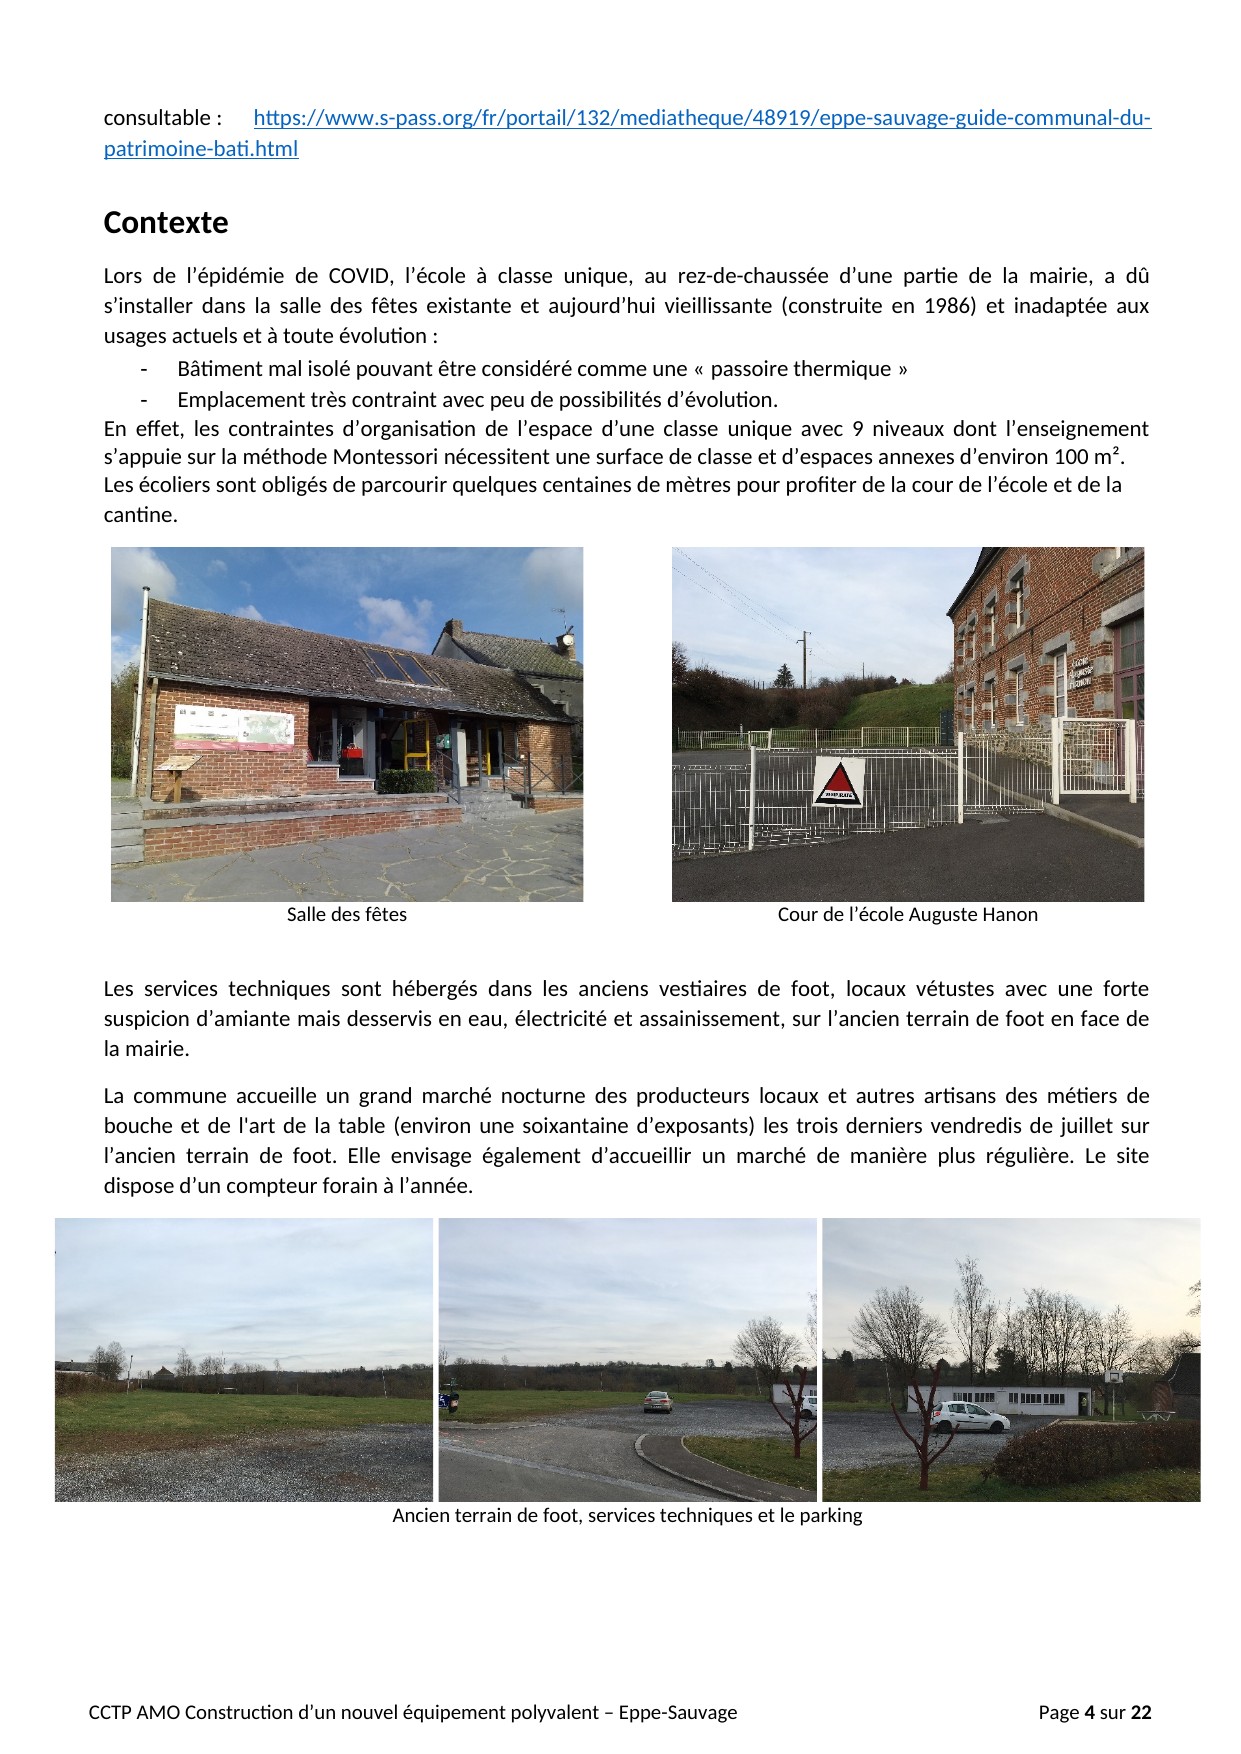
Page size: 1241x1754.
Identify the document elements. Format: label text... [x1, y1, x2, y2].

picture [111, 547, 584, 902]
list Bâtiment mal isolé pouvant être considéré comme une « passoire thermique » [140, 351, 1152, 383]
text Les services techniques sont hébergés dans les anciens vestiaires de foot, locaux vétustes avec une forte suspicion d’amiante mais desservis en eau, électricité et assainissement, sur l’ancien terrain de foot en face de la mairie. [103, 974, 1152, 1062]
picture [822, 1218, 1201, 1502]
text En effet, les contraintes d’organisation de l’espace d’une classe unique avec 9 niveaux dont l’enseignement s’appuie sur la méthode Montessori nécessitent une surface de classe et d’espaces annexes d’environ 100 m². [103, 414, 1152, 470]
text Contexte [103, 201, 1152, 242]
text Les écoliers sont obligés de parcourir quelques centaines de mètres pour profiter de la cour de l’école et de la cantine. [103, 470, 1152, 528]
picture [438, 1218, 817, 1502]
list Emplacement très contraint avec peu de possibilités d’évolution. [140, 383, 1152, 414]
picture [54, 1218, 434, 1502]
text Lors de l’épidémie de COVID, l’école à classe unique, au rez-de-chaussée d’une partie de la mairie, a dû s’installer dans la salle des fêtes existante et aujourd’hui vieillissante (construite en 1986) et inadaptée aux usages actuels et à toute évolution : [103, 261, 1152, 349]
picture [672, 547, 1145, 902]
text Ancien terrain de foot, services techniques et le parking [103, 1502, 1152, 1527]
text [103, 103, 1152, 162]
text La commune accueille un grand marché nocturne des producteurs locaux et autres artisans des métiers de bouche et de l'art de la table (environ une soixantaine d’exposants) les trois derniers vendredis de juillet sur l’ancien terrain de foot. Elle envisage également d’accueillir un marché de manière plus régulière. Le site dispose d’un compteur forain à l’année. [103, 1081, 1152, 1200]
